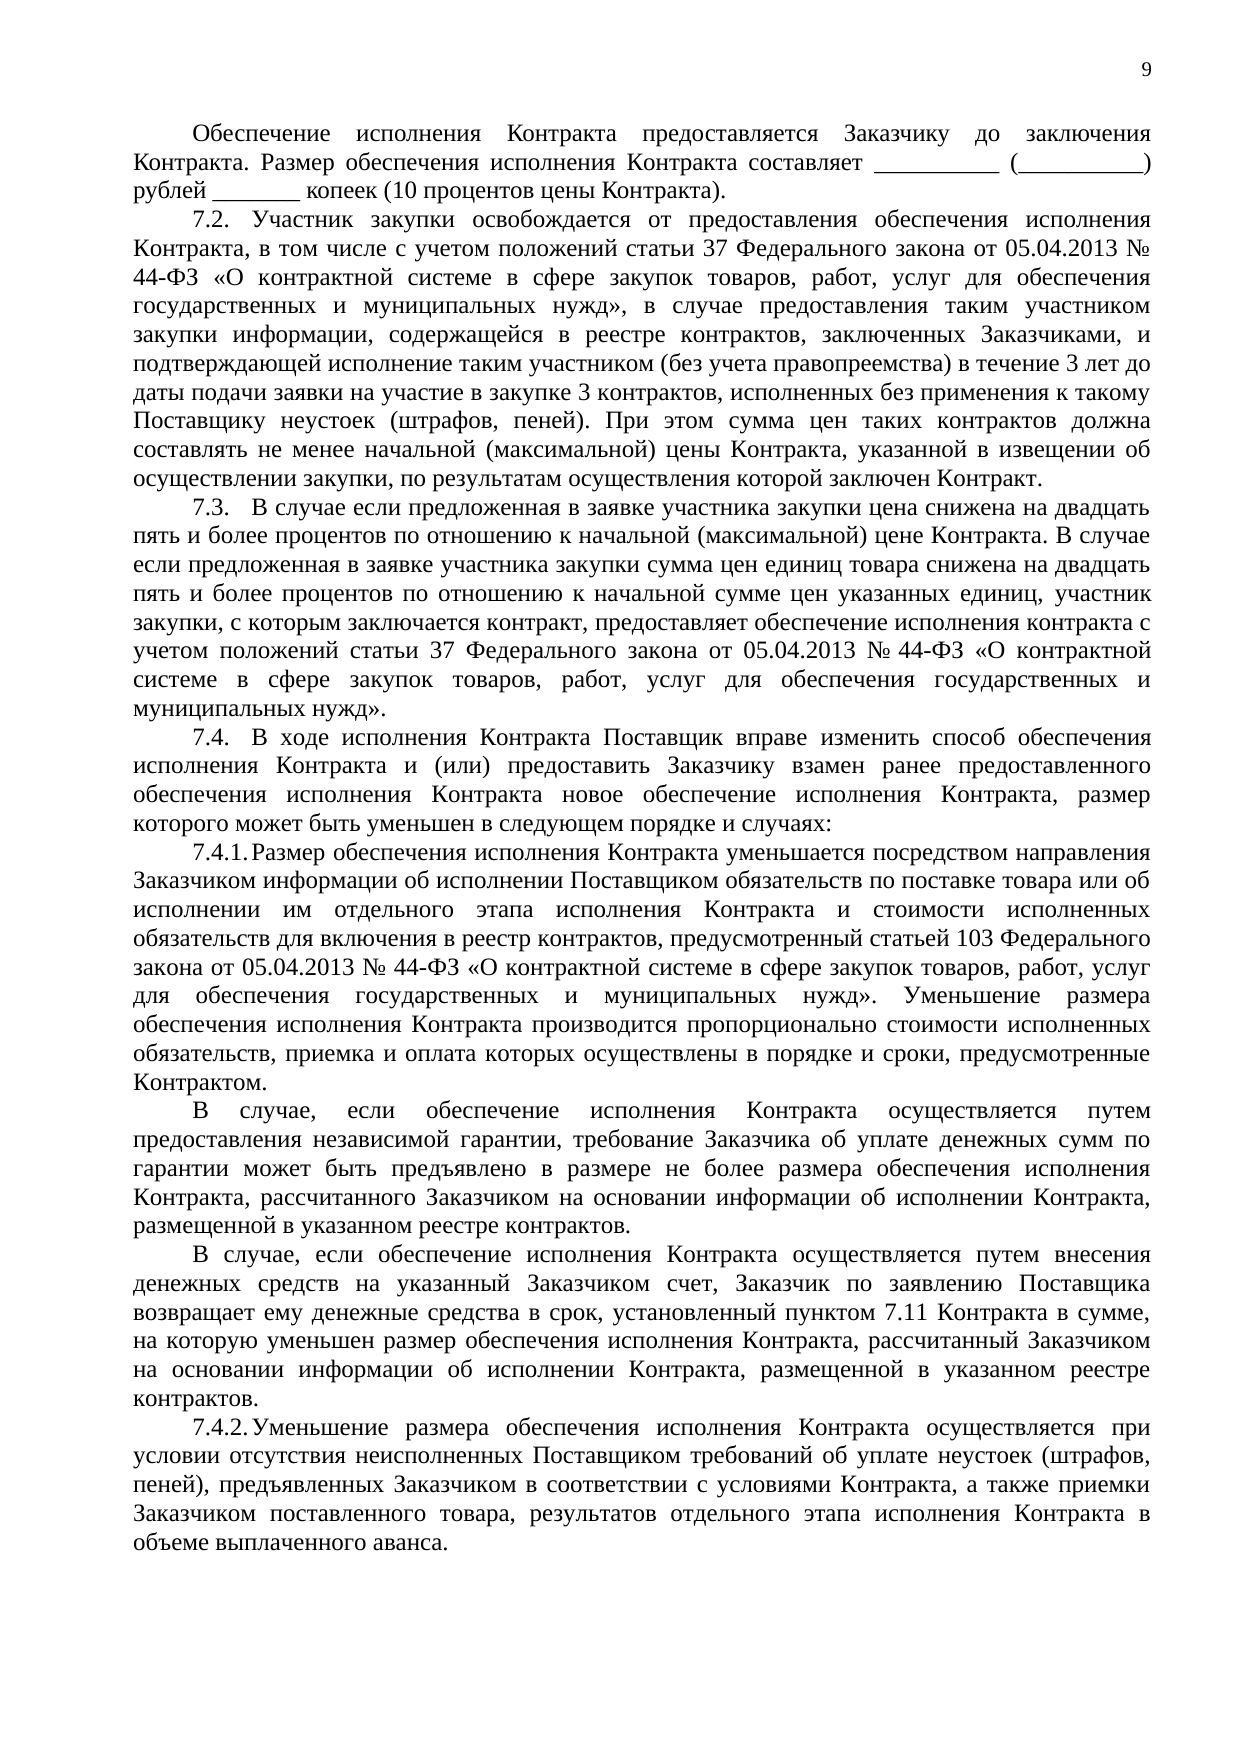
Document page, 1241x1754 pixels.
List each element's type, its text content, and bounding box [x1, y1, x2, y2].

text Обеспечение исполнения Контракта предоставляется Заказчику до заключения Контракта. Размер обеспечения исполнения Контракта составляет __________ (__________) рублей _______ копеек (10 процентов цены Контракта). [133, 118, 1152, 204]
text В случае, если обеспечение исполнения Контракта осуществляется путем предоставления независимой гарантии, требование Заказчика об уплате денежных сумм по гарантии может быть предъявлено в размере не более размера обеспечения исполнения Контракта, рассчитанного Заказчиком на основании информации об исполнении Контракта, размещенной в указанном реестре контрактов. [133, 1096, 1152, 1239]
list Уменьшение размера обеспечения исполнения Контракта осуществляется при условии отсутствия неисполненных Поставщиком требований об уплате неустоек (штрафов, пеней), предъявленных Заказчиком в соответствии с условиями Контракта, а также приемки Заказчиком поставленного товара, результатов отдельного этапа исполнения Контракта в объеме выплаченного аванса. [133, 1412, 1152, 1556]
list Размер обеспечения исполнения Контракта уменьшается посредством направления Заказчиком информации об исполнении Поставщиком обязательств по поставке товара или об исполнении им отдельного этапа исполнения Контракта и стоимости исполненных обязательств для включения в реестр контрактов, предусмотренный статьей 103 Федерального закона от 05.04.2013 № 44-ФЗ «О контрактной системе в сфере закупок товаров, работ, услуг для обеспечения государственных и муниципальных нужд». Уменьшение размера обеспечения исполнения Контракта производится пропорционально стоимости исполненных обязательств, приемка и оплата которых осуществлены в порядке и сроки, предусмотренные Контрактом. [133, 837, 1152, 1096]
list Участник закупки освобождается от предоставления обеспечения исполнения Контракта, в том числе с учетом положений статьи 37 Федерального закона от 05.04.2013 № 44-ФЗ «О контрактной системе в сфере закупок товаров, работ, услуг для обеспечения государственных и муниципальных нужд», в случае предоставления таким участником закупки информации, содержащейся в реестре контрактов, заключенных Заказчиками, и подтверждающей исполнение таким участником (без учета правопреемства) в течение 3 лет до даты подачи заявки на участие в закупке 3 контрактов, исполненных без применения к такому Поставщику неустоек (штрафов, пеней). При этом сумма цен таких контрактов должна составлять не менее начальной (максимальной) цены Контракта, указанной в извещении об осуществлении закупки, по результатам осуществления которой заключен Контракт. [133, 204, 1152, 492]
text В случае, если обеспечение исполнения Контракта осуществляется путем внесения денежных средств на указанный Заказчиком счет, Заказчик по заявлению Поставщика возвращает ему денежные средства в срок, установленный пунктом 7.11 Контракта в сумме, на которую уменьшен размер обеспечения исполнения Контракта, рассчитанный Заказчиком на основании информации об исполнении Контракта, размещенной в указанном реестре контрактов. [133, 1239, 1152, 1412]
list В ходе исполнения Контракта Поставщик вправе изменить способ обеспечения исполнения Контракта и (или) предоставить Заказчику взамен ранее предоставленного обеспечения исполнения Контракта новое обеспечение исполнения Контракта, размер которого может быть уменьшен в следующем порядке и случаях: [133, 722, 1152, 837]
list В случае если предложенная в заявке участника закупки цена снижена на двадцать пять и более процентов по отношению к начальной (максимальной) цене Контракта. В случае если предложенная в заявке участника закупки сумма цен единиц товара снижена на двадцать пять и более процентов по отношению к начальной сумме цен указанных единиц, участник закупки, с которым заключается контракт, предоставляет обеспечение исполнения контракта с учетом положений статьи 37 Федерального закона от 05.04.2013 № 44-ФЗ «О контрактной системе в сфере закупок товаров, работ, услуг для обеспечения государственных и муниципальных нужд». [133, 492, 1152, 722]
